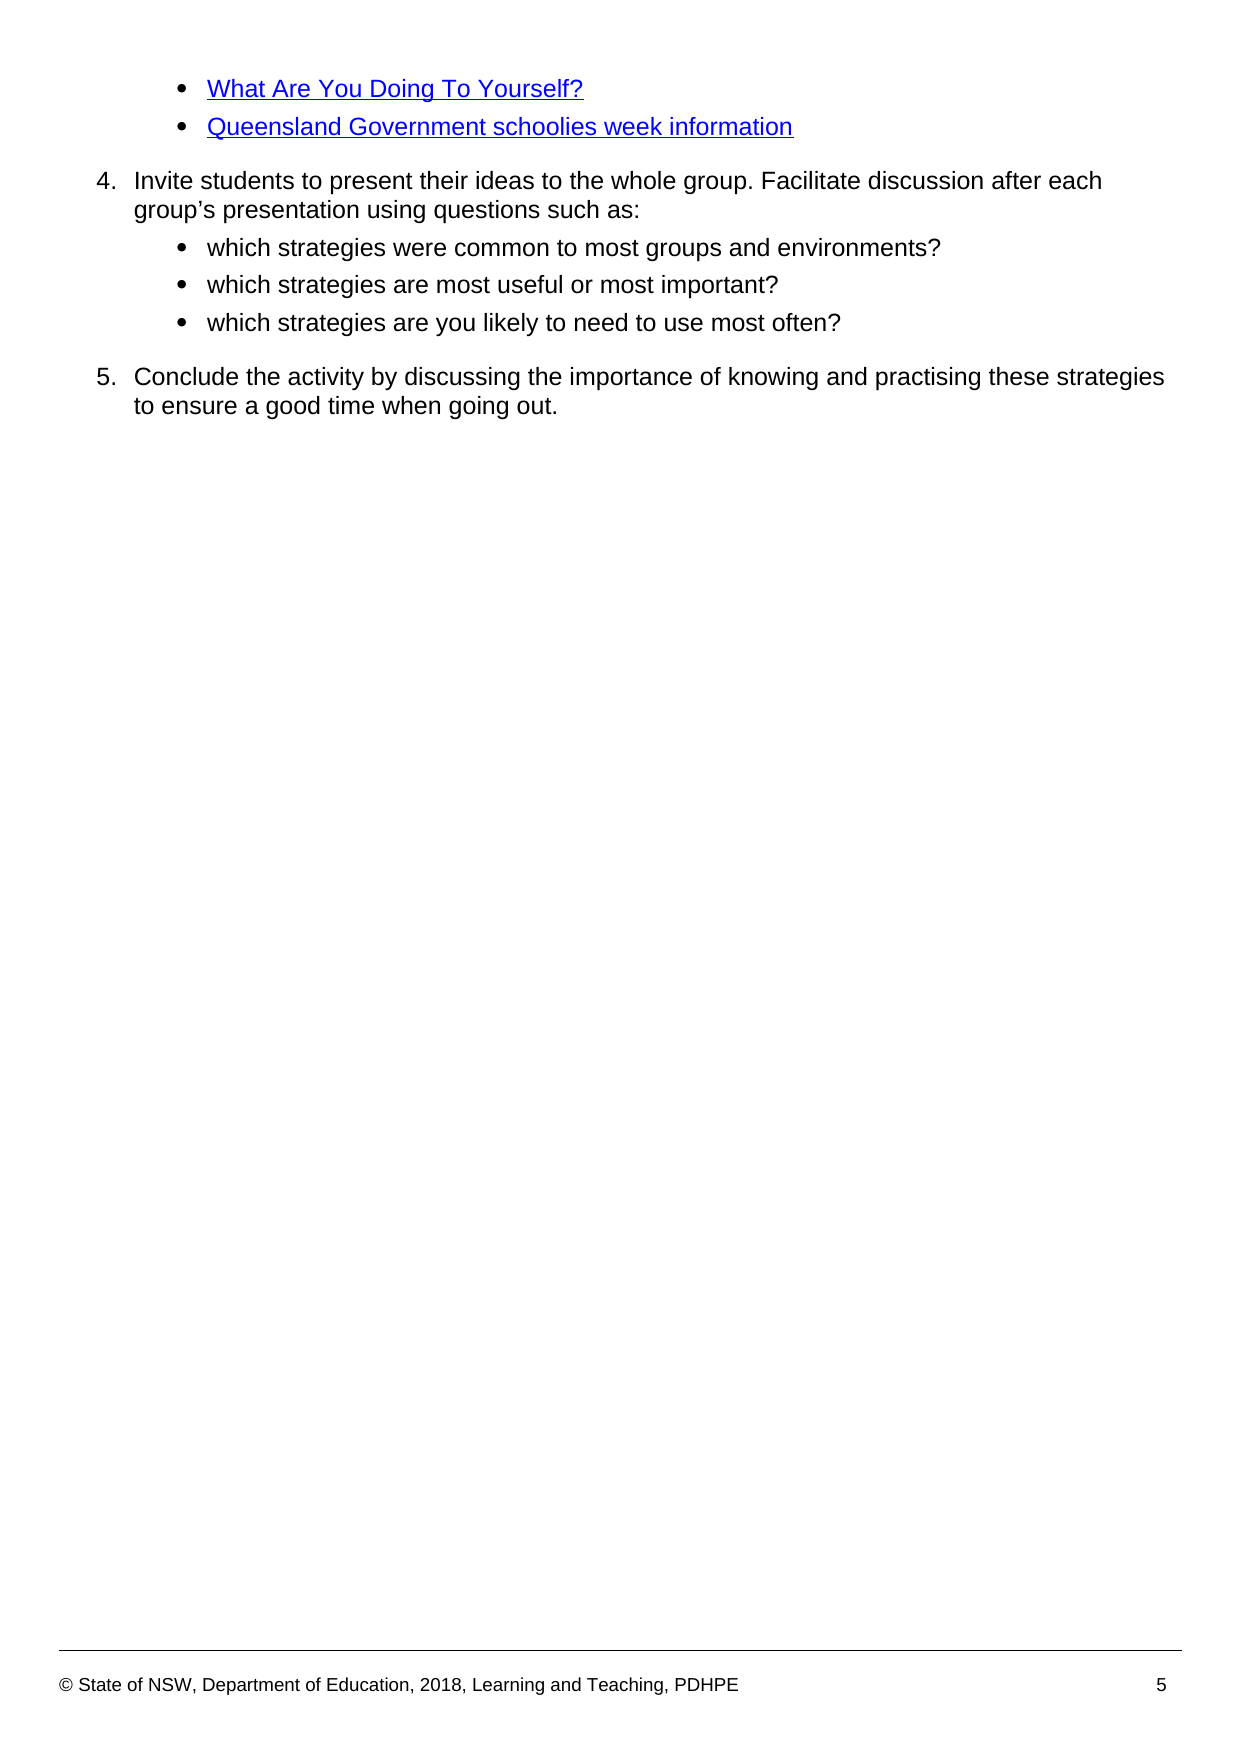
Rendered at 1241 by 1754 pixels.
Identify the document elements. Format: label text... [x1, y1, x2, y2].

list which strategies were common to most groups and environments? [177, 232, 1181, 261]
list Invite students to present their ideas to the whole group. Facilitate discussion after each group’s presentation using questions such as: [96, 166, 1181, 224]
list What Are You Doing To Yourself? [177, 74, 1181, 103]
list Conclude the activity by discussing the importance of knowing and practising these strategies to ensure a good time when going out. [96, 361, 1181, 420]
list which strategies are most useful or most important? [177, 270, 1181, 299]
list which strategies are you likely to need to use most often? [177, 307, 1181, 336]
list Queensland Government schoolies week information [177, 111, 1181, 141]
